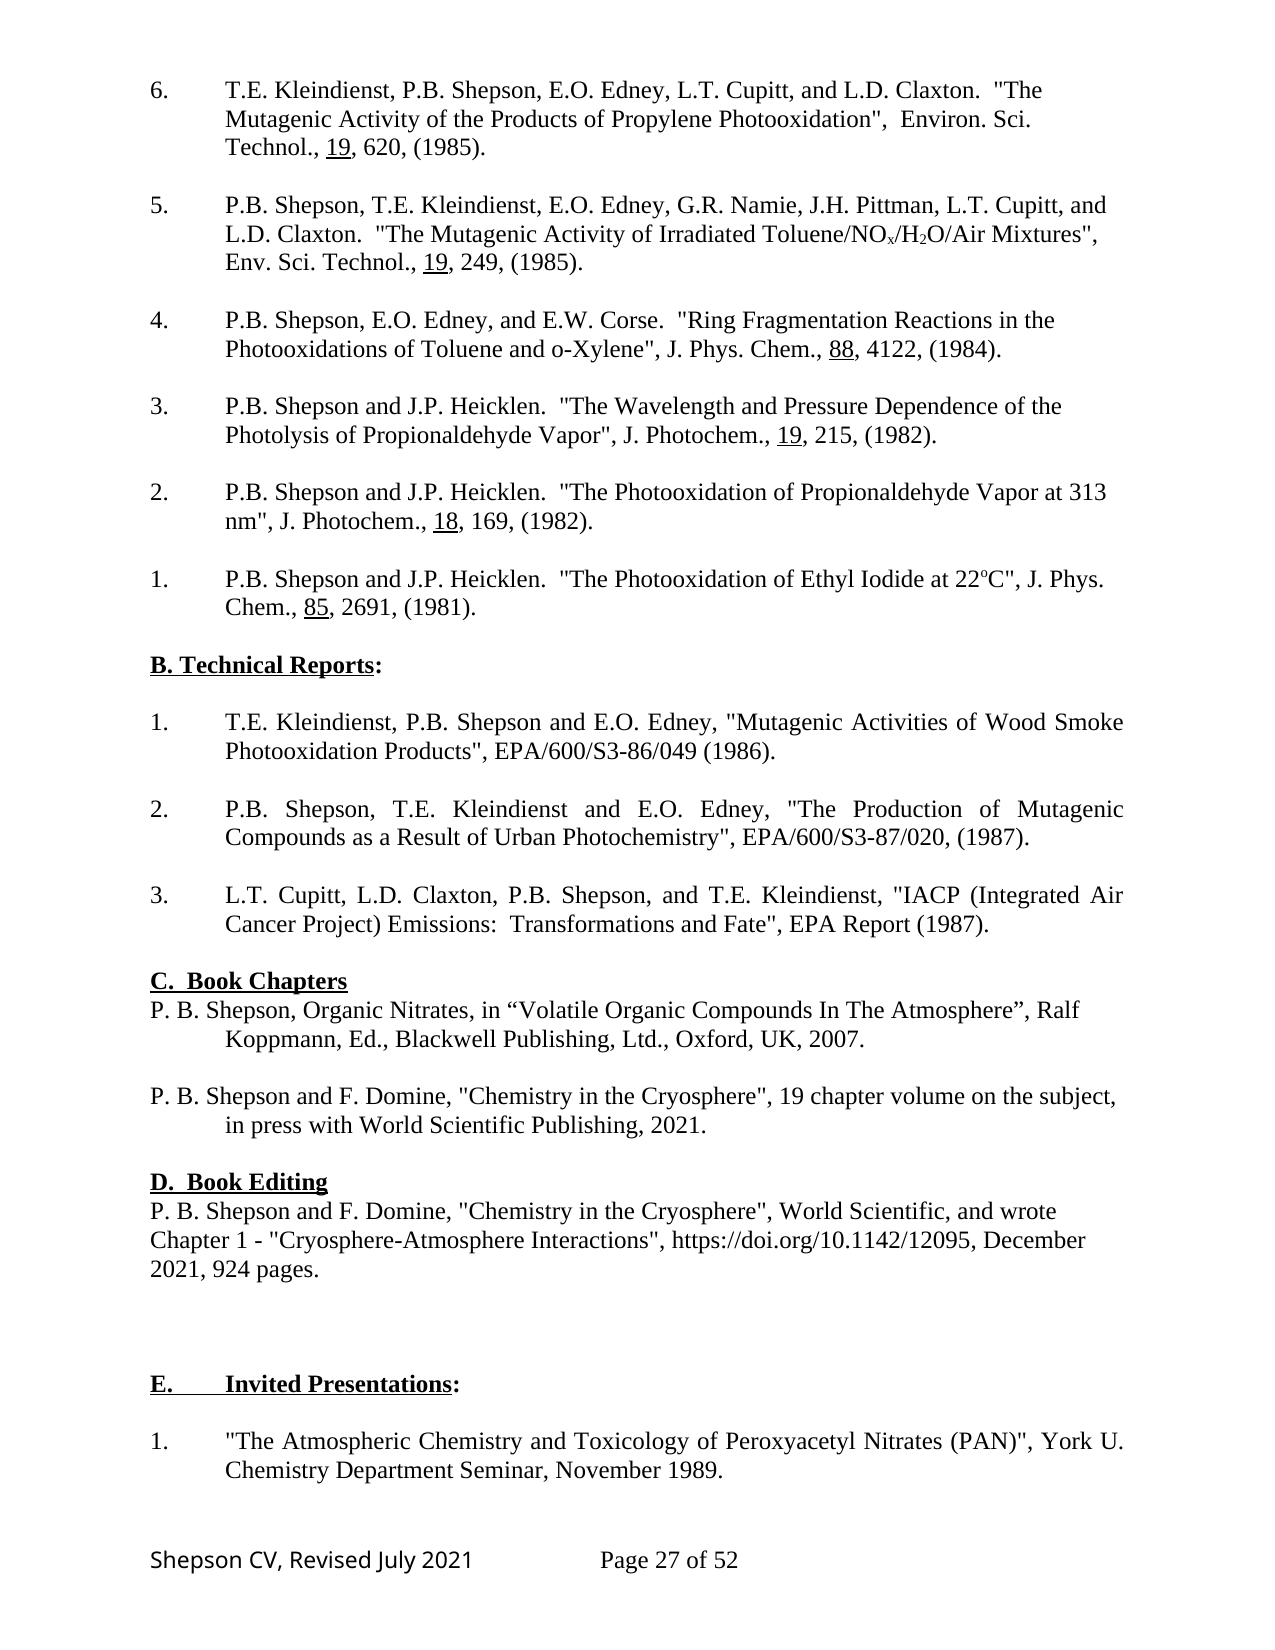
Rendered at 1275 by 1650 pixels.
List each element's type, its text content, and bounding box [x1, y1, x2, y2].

text 1. "The Atmospheric Chemistry and Toxicology of Peroxyacetyl Nitrates (PAN)", York U. Chemistry Department Seminar, November 1989. [150, 1426, 1125, 1484]
text 1. T.E. Kleindienst, P.B. Shepson and E.O. Edney, "Mutagenic Activities of Wood Smoke Photooxidation Products", EPA/600/S3-86/049 (1986). [150, 707, 1125, 765]
text 3. P.B. Shepson and J.P. Heicklen. "The Wavelength and Pressure Dependence of the Photolysis of Propionaldehyde Vapor", J. Photochem., 19, 215, (1982). [150, 391, 1125, 449]
text 2. P.B. Shepson and J.P. Heicklen. "The Photooxidation of Propionaldehyde Vapor at 313 nm", J. Photochem., 18, 169, (1982). [150, 477, 1125, 535]
text P. B. Shepson, Organic Nitrates, in “Volatile Organic Compounds In The Atmosphere”, Ralf Koppmann, Ed., Blackwell Publishing, Ltd., Oxford, UK, 2007. [150, 995, 1125, 1052]
text 6. T.E. Kleindienst, P.B. Shepson, E.O. Edney, L.T. Cupitt, and L.D. Claxton. "The Mutagenic Activity of the Products of Propylene Photooxidation", Environ. Sci. Technol., 19, 620, (1985). [150, 75, 1125, 161]
text 1. P.B. Shepson and J.P. Heicklen. "The Photooxidation of Ethyl Iodide at 22oC", J. Phys. Chem., 85, 2691, (1981). [150, 564, 1125, 621]
text 3. L.T. Cupitt, L.D. Claxton, P.B. Shepson, and T.E. Kleindienst, "IACP (Integrated Air Cancer Project) Emissions: Transformations and Fate", EPA Report (1987). [150, 880, 1125, 937]
text B. Technical Reports: [150, 650, 1125, 679]
text 5. P.B. Shepson, T.E. Kleindienst, E.O. Edney, G.R. Namie, J.H. Pittman, L.T. Cupitt, and L.D. Claxton. "The Mutagenic Activity of Irradiated Toluene/NOx/H2O/Air Mixtures", Env. Sci. Technol., 19, 249, (1985). [150, 190, 1125, 276]
text 4. P.B. Shepson, E.O. Edney, and E.W. Corse. "Ring Fragmentation Reactions in the Photooxidations of Toluene and o-Xylene", J. Phys. Chem., 88, 4122, (1984). [150, 305, 1125, 362]
text D. Book Editing [150, 1167, 1125, 1196]
text 2. P.B. Shepson, T.E. Kleindienst and E.O. Edney, "The Production of Mutagenic Compounds as a Result of Urban Photochemistry", EPA/600/S3-87/020, (1987). [150, 794, 1125, 851]
text E. Invited Presentations: [150, 1369, 1125, 1397]
text P. B. Shepson and F. Domine, "Chemistry in the Cryosphere", World Scientific, and wrote Chapter 1 - "Cryosphere-Atmosphere Interactions", https://doi.org/10.1142/12095, December 2021, 924 pages. [150, 1196, 1125, 1282]
text C. Book Chapters [150, 966, 1125, 995]
text P. B. Shepson and F. Domine, "Chemistry in the Cryosphere", 19 chapter volume on the subject, in press with World Scientific Publishing, 2021. [150, 1081, 1125, 1139]
